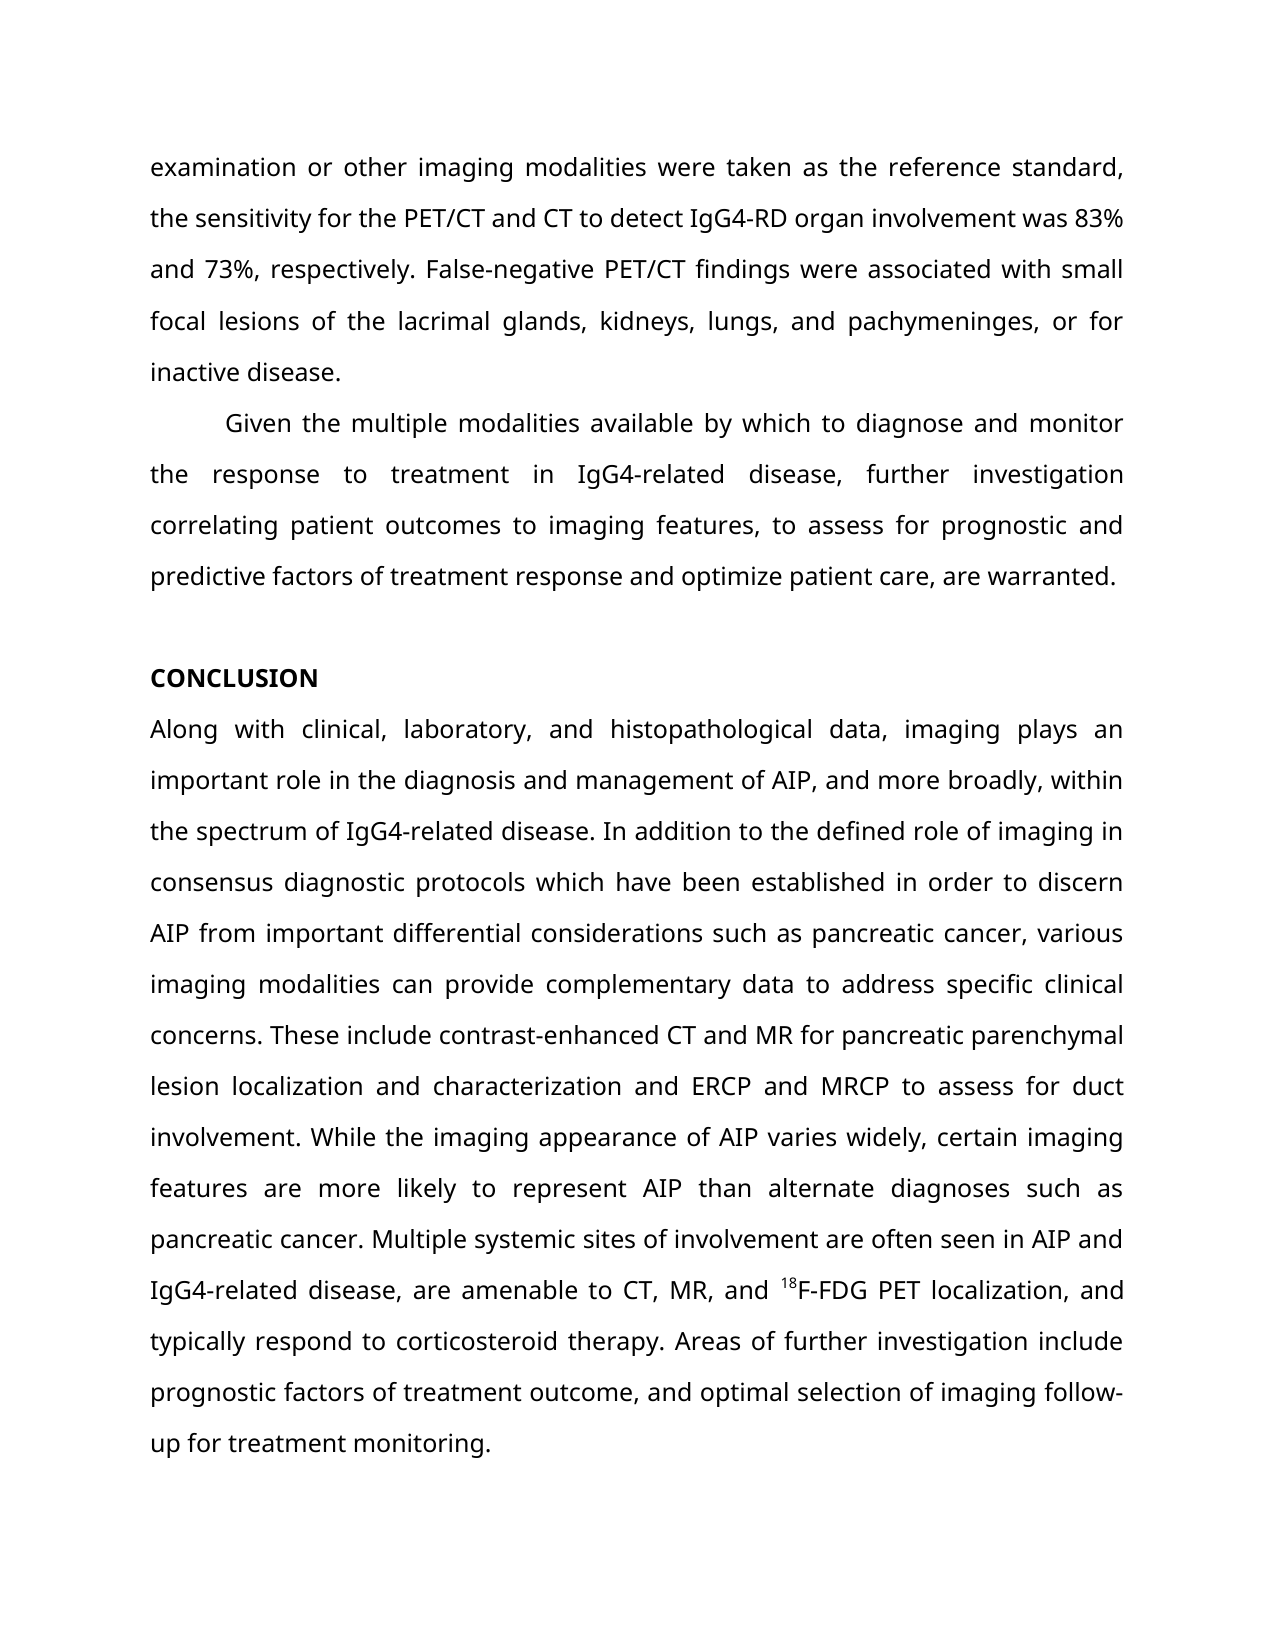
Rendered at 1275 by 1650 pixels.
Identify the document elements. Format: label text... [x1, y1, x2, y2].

text Given the multiple modalities available by which to diagnose and monitor the response to treatment in IgG4-related disease, further investigation correlating patient outcomes to imaging features, to assess for prognostic and predictive factors of treatment response and optimize patient care, are warranted. [150, 405, 1125, 592]
text Conclusion [150, 660, 1125, 694]
text Along with clinical, laboratory, and histopathological data, imaging plays an important role in the diagnosis and management of AIP, and more broadly, within the spectrum of IgG4-related disease. In addition to the defined role of imaging in consensus diagnostic protocols which have been established in order to discern AIP from important differential considerations such as pancreatic cancer, various imaging modalities can provide complementary data to address specific clinical concerns. These include contrast-enhanced CT and MR for pancreatic parenchymal lesion localization and characterization and ERCP and MRCP to assess for duct involvement. While the imaging appearance of AIP varies widely, certain imaging features are more likely to represent AIP than alternate diagnoses such as pancreatic cancer. Multiple systemic sites of involvement are often seen in AIP and IgG4-related disease, are amenable to CT, MR, and 18F-FDG PET localization, and typically respond to corticosteroid therapy. Areas of further investigation include prognostic factors of treatment outcome, and optimal selection of imaging follow-up for treatment monitoring. [150, 711, 1125, 1460]
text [150, 150, 1125, 388]
